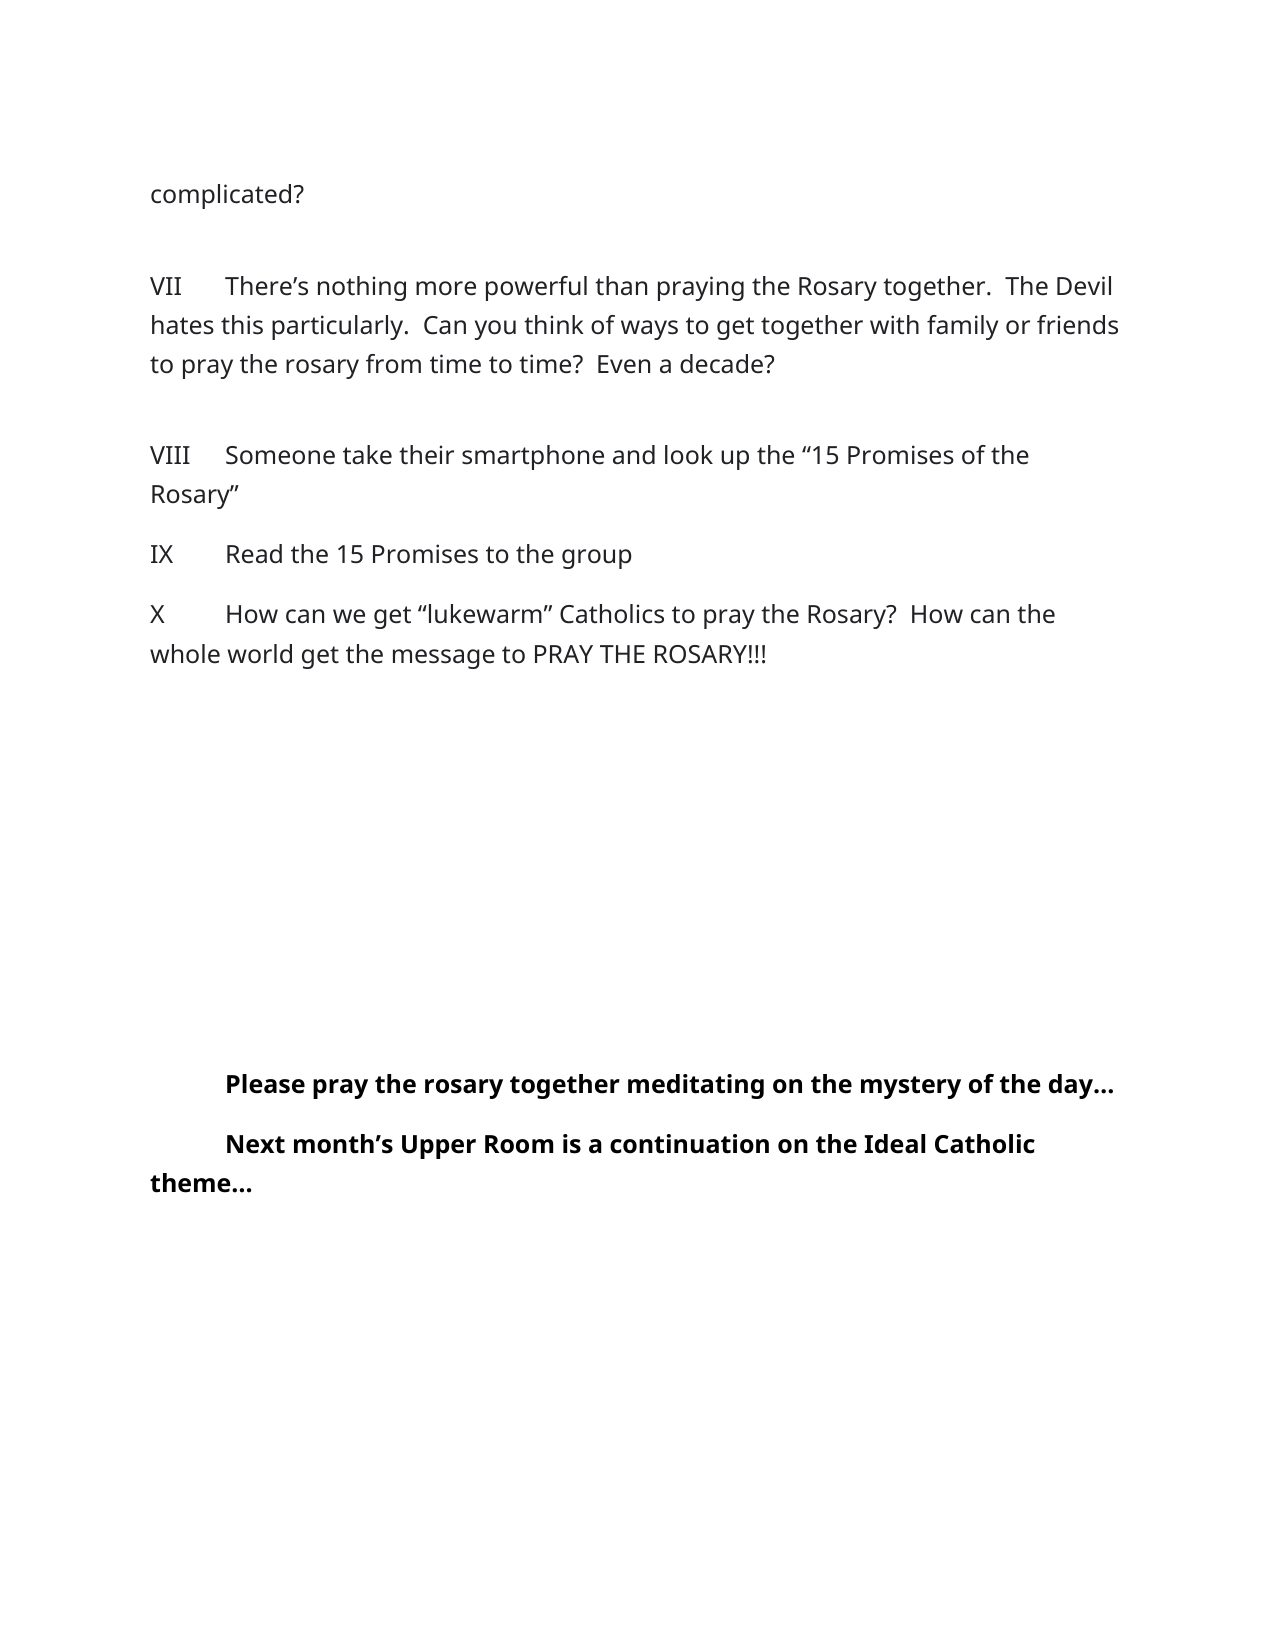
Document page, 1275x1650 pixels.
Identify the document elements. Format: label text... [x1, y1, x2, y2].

text VIII Someone take their smartphone and look up the “15 Promises of the Rosary” [150, 438, 1125, 511]
text Next month’s Upper Room is a continuation on the Ideal Catholic theme… [150, 1127, 1125, 1200]
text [150, 177, 1125, 243]
text VII There’s nothing more powerful than praying the Rosary together. The Devil hates this particularly. Can you think of ways to get together with family or friends to pray the rosary from time to time? Even a decade? [150, 268, 1125, 413]
text IX Read the 15 Promises to the group [150, 537, 1125, 571]
text X How can we get “lukewarm” Catholics to pray the Rosary? How can the whole world get the message to PRAY THE ROSARY!!! [150, 597, 1125, 670]
text Please pray the rosary together meditating on the mystery of the day… [225, 1067, 1125, 1101]
